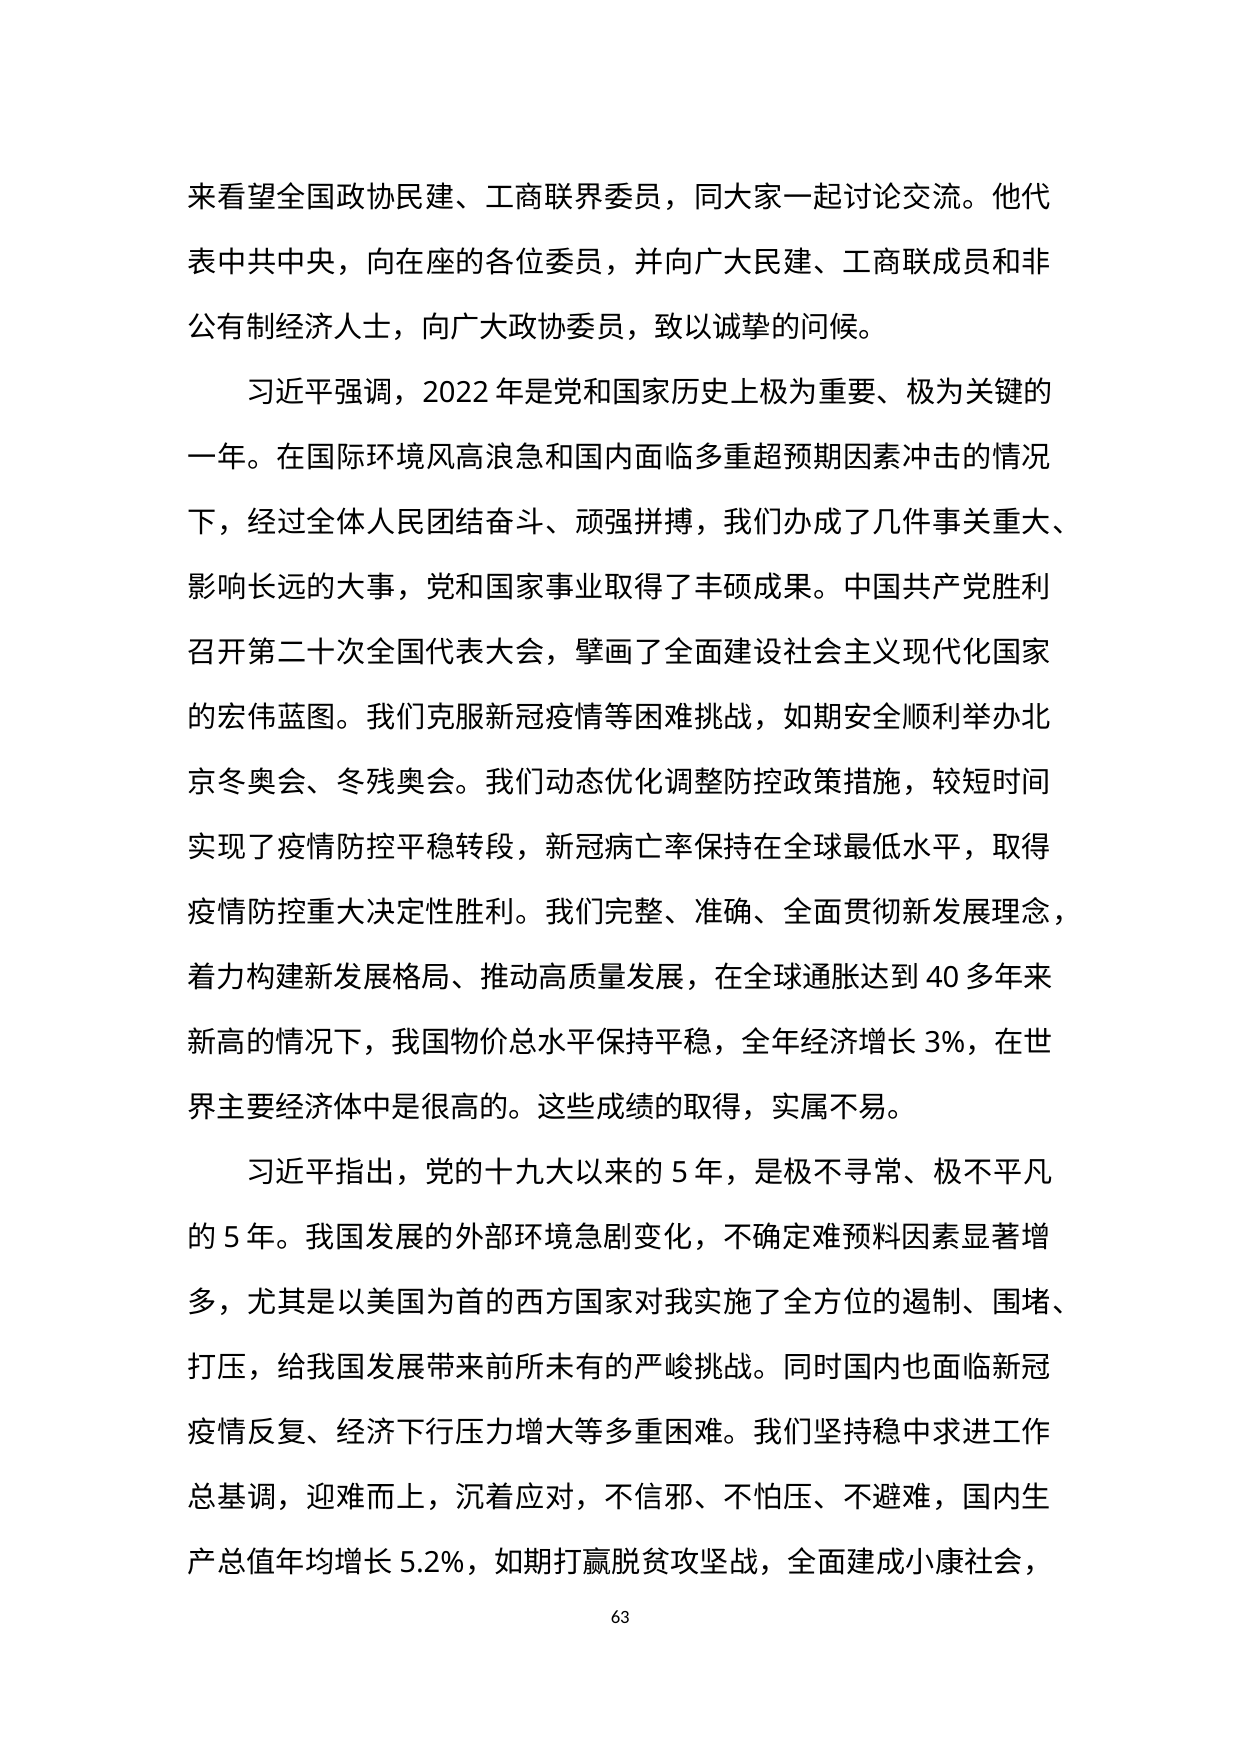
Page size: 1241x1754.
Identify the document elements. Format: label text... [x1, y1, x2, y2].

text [187, 162, 1053, 357]
text 习近平强调，2022年是党和国家历史上极为重要、极为关键的一年。在国际环境风高浪急和国内面临多重超预期因素冲击的情况下，经过全体人民团结奋斗、顽强拼搏，我们办成了几件事关重大、影响长远的大事，党和国家事业取得了丰硕成果。中国共产党胜利召开第二十次全国代表大会，擘画了全面建设社会主义现代化国家的宏伟蓝图。我们克服新冠疫情等困难挑战，如期安全顺利举办北京冬奥会、冬残奥会。我们动态优化调整防控政策措施，较短时间实现了疫情防控平稳转段，新冠病亡率保持在全球最低水平，取得疫情防控重大决定性胜利。我们完整、准确、全面贯彻新发展理念，着力构建新发展格局、推动高质量发展，在全球通胀达到40多年来新高的情况下，我国物价总水平保持平稳，全年经济增长3%，在世界主要经济体中是很高的。这些成绩的取得，实属不易。 [187, 357, 1053, 1137]
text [187, 1137, 1053, 1592]
